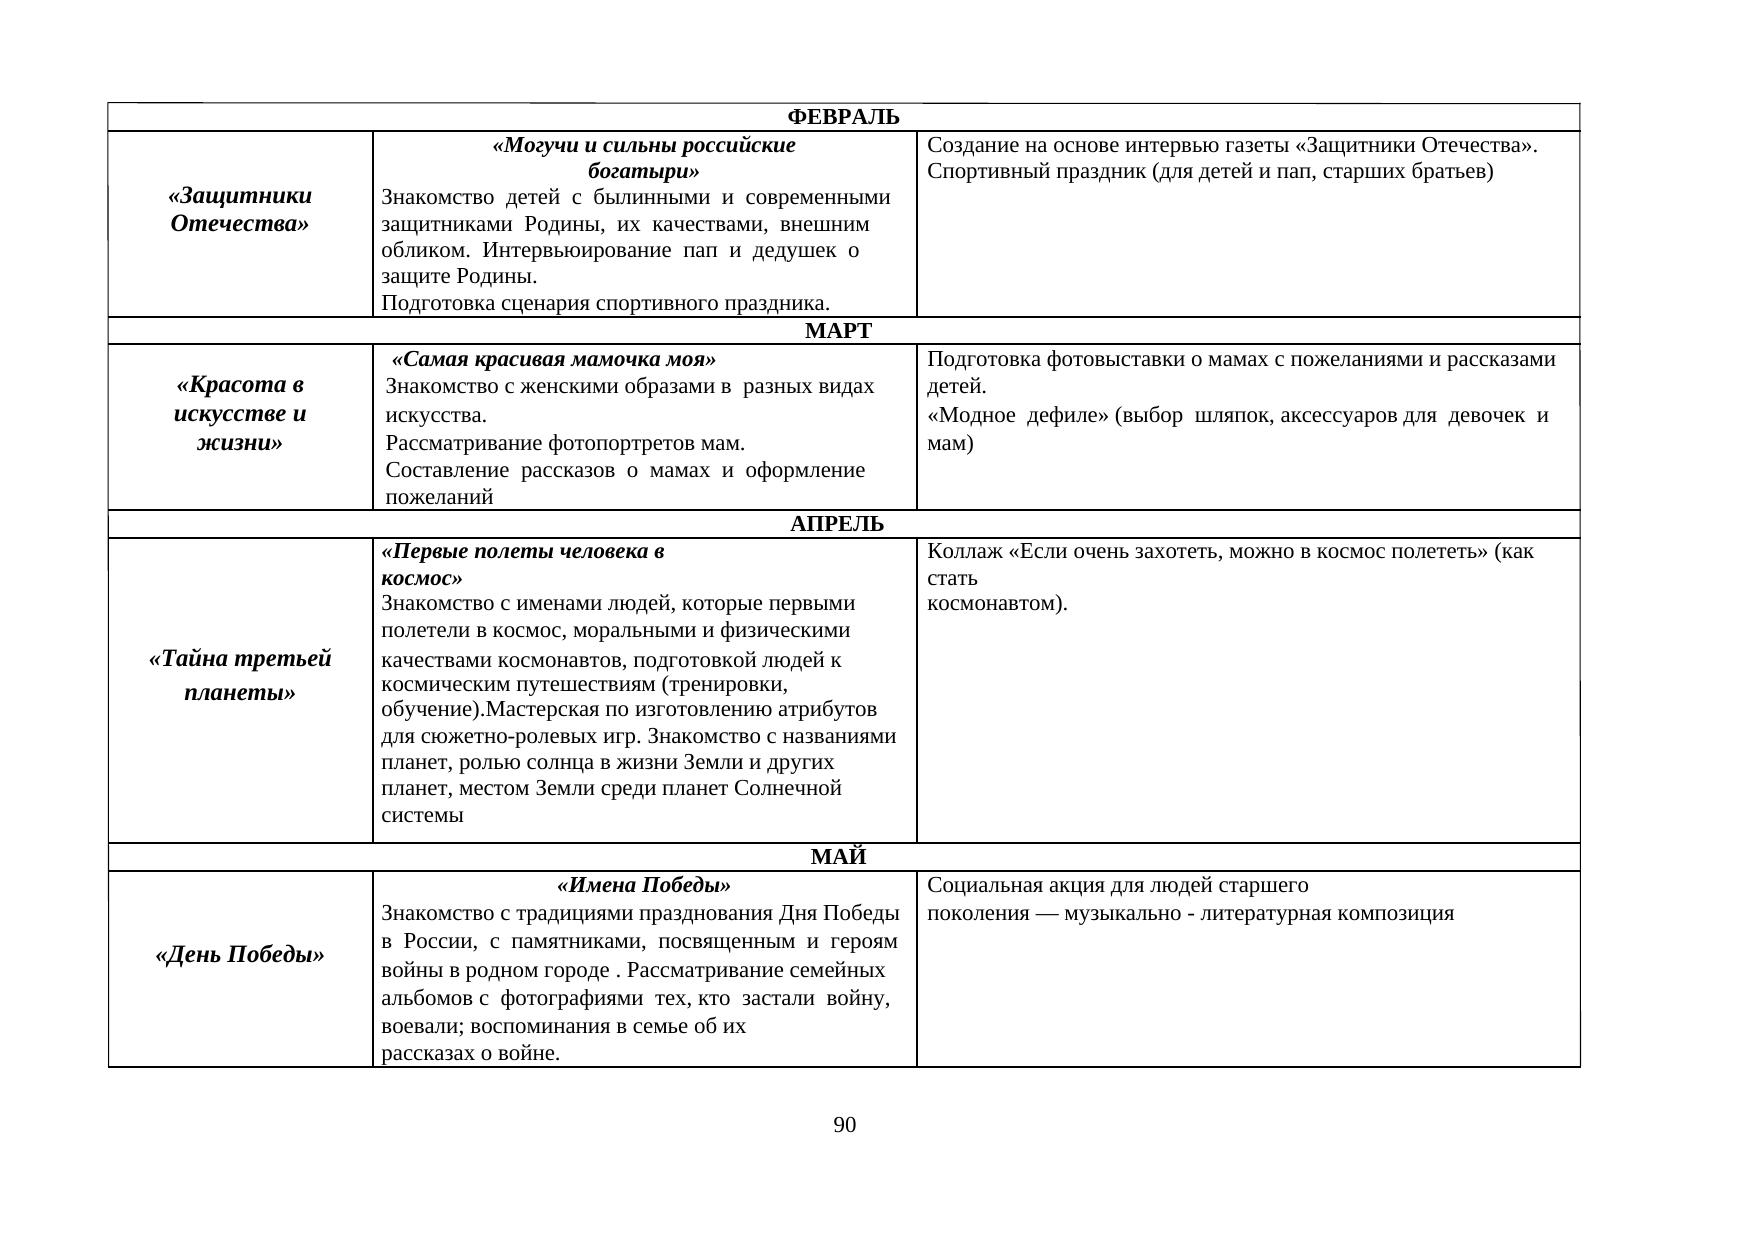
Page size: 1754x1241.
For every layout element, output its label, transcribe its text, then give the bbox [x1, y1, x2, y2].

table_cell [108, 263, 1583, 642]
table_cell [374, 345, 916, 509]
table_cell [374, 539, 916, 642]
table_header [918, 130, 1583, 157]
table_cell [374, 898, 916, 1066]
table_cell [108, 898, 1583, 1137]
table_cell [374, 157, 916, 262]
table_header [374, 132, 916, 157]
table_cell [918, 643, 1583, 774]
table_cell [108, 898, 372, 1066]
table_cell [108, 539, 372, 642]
text ФЕВРАЛЬ [108, 103, 1579, 130]
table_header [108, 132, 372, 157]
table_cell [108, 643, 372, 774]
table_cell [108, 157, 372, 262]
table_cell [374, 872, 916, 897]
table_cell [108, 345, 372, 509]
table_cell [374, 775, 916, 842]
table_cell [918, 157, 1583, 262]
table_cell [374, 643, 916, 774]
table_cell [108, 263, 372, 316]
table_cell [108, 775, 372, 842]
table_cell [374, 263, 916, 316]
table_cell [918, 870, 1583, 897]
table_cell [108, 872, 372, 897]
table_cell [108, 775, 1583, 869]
